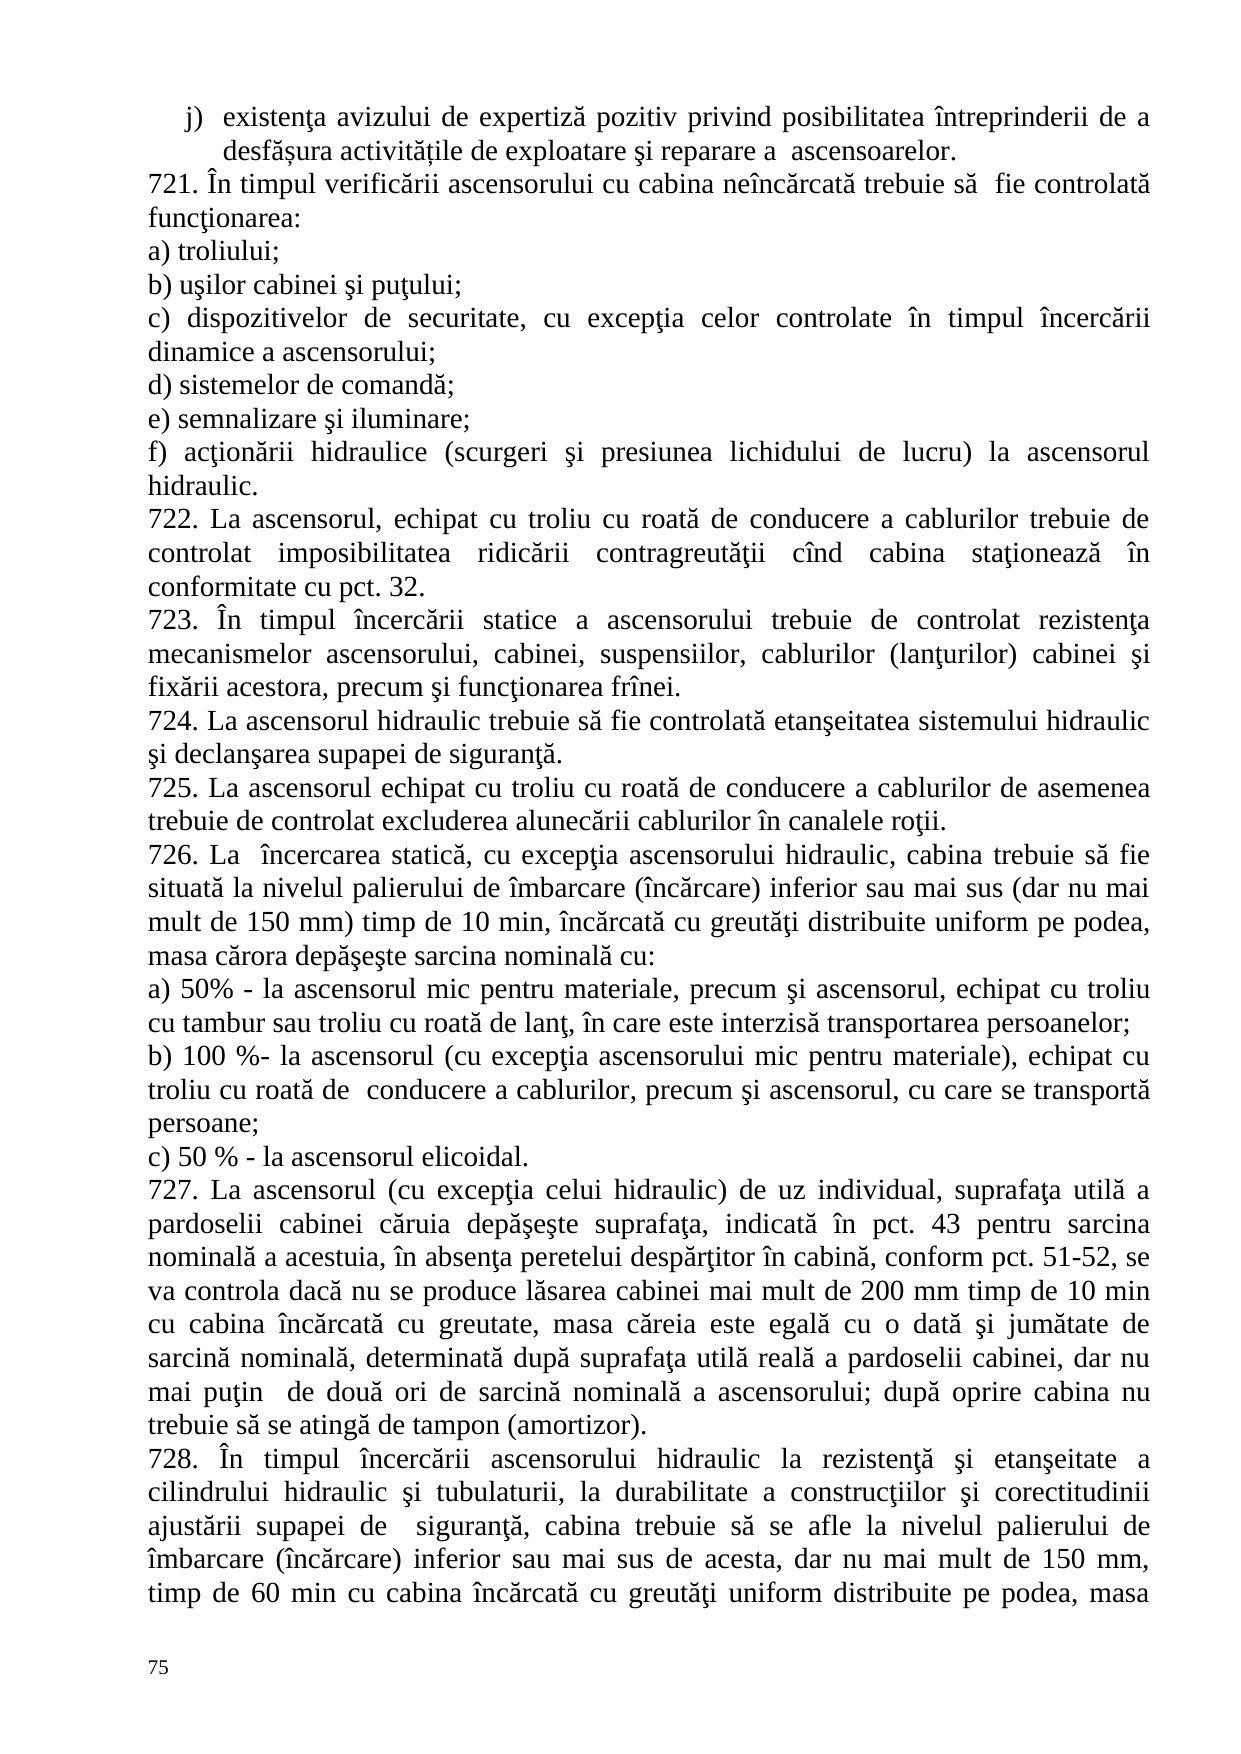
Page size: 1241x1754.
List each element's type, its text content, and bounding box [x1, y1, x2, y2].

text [148, 1441, 1152, 1608]
text a) troliului; [148, 233, 1152, 267]
text e) semnalizare şi iluminare; [148, 401, 1152, 434]
text a) 50% - la ascensorul mic pentru materiale, precum şi ascensorul, echipat cu troliu cu tambur sau troliu cu roată de lanţ, în care este interzisă transportarea persoanelor; [148, 971, 1152, 1038]
text 723. În timpul încercării statice a ascensorului trebuie de controlat rezistenţa mecanismelor ascensorului, cabinei, suspensiilor, cablurilor (lanţurilor) cabinei şi fixării acestora, precum şi funcţionarea frînei. [148, 602, 1152, 703]
list existenţa avizului de expertiză pozitiv privind posibilitatea întreprinderii de a desfășura activitățile de exploatare şi reparare a ascensoarelor. [185, 99, 1152, 166]
text 721. În timpul verificării ascensorului cu cabina neîncărcată trebuie să fie controlată funcţionarea: [148, 166, 1152, 233]
text c) dispozitivelor de securitate, cu excepţia celor controlate în timpul încercării dinamice a ascensorului; [148, 300, 1152, 367]
text 726. La încercarea statică, cu excepţia ascensorului hidraulic, cabina trebuie să fie situată la nivelul palierului de îmbarcare (încărcare) inferior sau mai sus (dar nu mai mult de 150 mm) timp de 10 min, încărcată cu greutăţi distribuite uniform pe podea, masa cărora depăşeşte sarcina nominală cu: [148, 837, 1152, 971]
text d) sistemelor de comandă; [148, 367, 1152, 401]
text 724. La ascensorul hidraulic trebuie să fie controlată etanşeitatea sistemului hidraulic şi declanşarea supapei de siguranţă. [148, 703, 1152, 770]
text f) acţionării hidraulice (scurgeri şi presiunea lichidului de lucru) la ascensorul hidraulic. [148, 434, 1152, 502]
text b) uşilor cabinei şi puţului; [148, 267, 1152, 300]
text 727. La ascensorul (cu excepţia celui hidraulic) de uz individual, suprafaţa utilă a pardoselii cabinei căruia depăşeşte suprafaţa, indicată în pct. 43 pentru sarcina nominală a acestuia, în absenţa peretelui despărţitor în cabină, conform pct. 51-52, se va controla dacă nu se produce lăsarea cabinei mai mult de 200 mm timp de 10 min cu cabina încărcată cu greutate, masa căreia este egală cu o dată şi jumătate de sarcină nominală, determinată după suprafaţa utilă reală a pardoselii cabinei, dar nu mai puţin de două ori de sarcină nominală a ascensorului; după oprire cabina nu trebuie să se atingă de tampon (amortizor). [148, 1172, 1152, 1441]
text b) 100 %- la ascensorul (cu excepţia ascensorului mic pentru materiale), echipat cu troliu cu roată de conducere a cablurilor, precum şi ascensorul, cu care se transportă persoane; [148, 1038, 1152, 1139]
text 722. La ascensorul, echipat cu troliu cu roată de conducere a cablurilor trebuie de controlat imposibilitatea ridicării contragreutăţii cînd cabina staţionează în conformitate cu pct. 32. [148, 502, 1152, 602]
text c) 50 % - la ascensorul elicoidal. [148, 1139, 1152, 1172]
text 725. La ascensorul echipat cu troliu cu roată de conducere a cablurilor de asemenea trebuie de controlat excluderea alunecării cablurilor în canalele roţii. [148, 770, 1152, 837]
